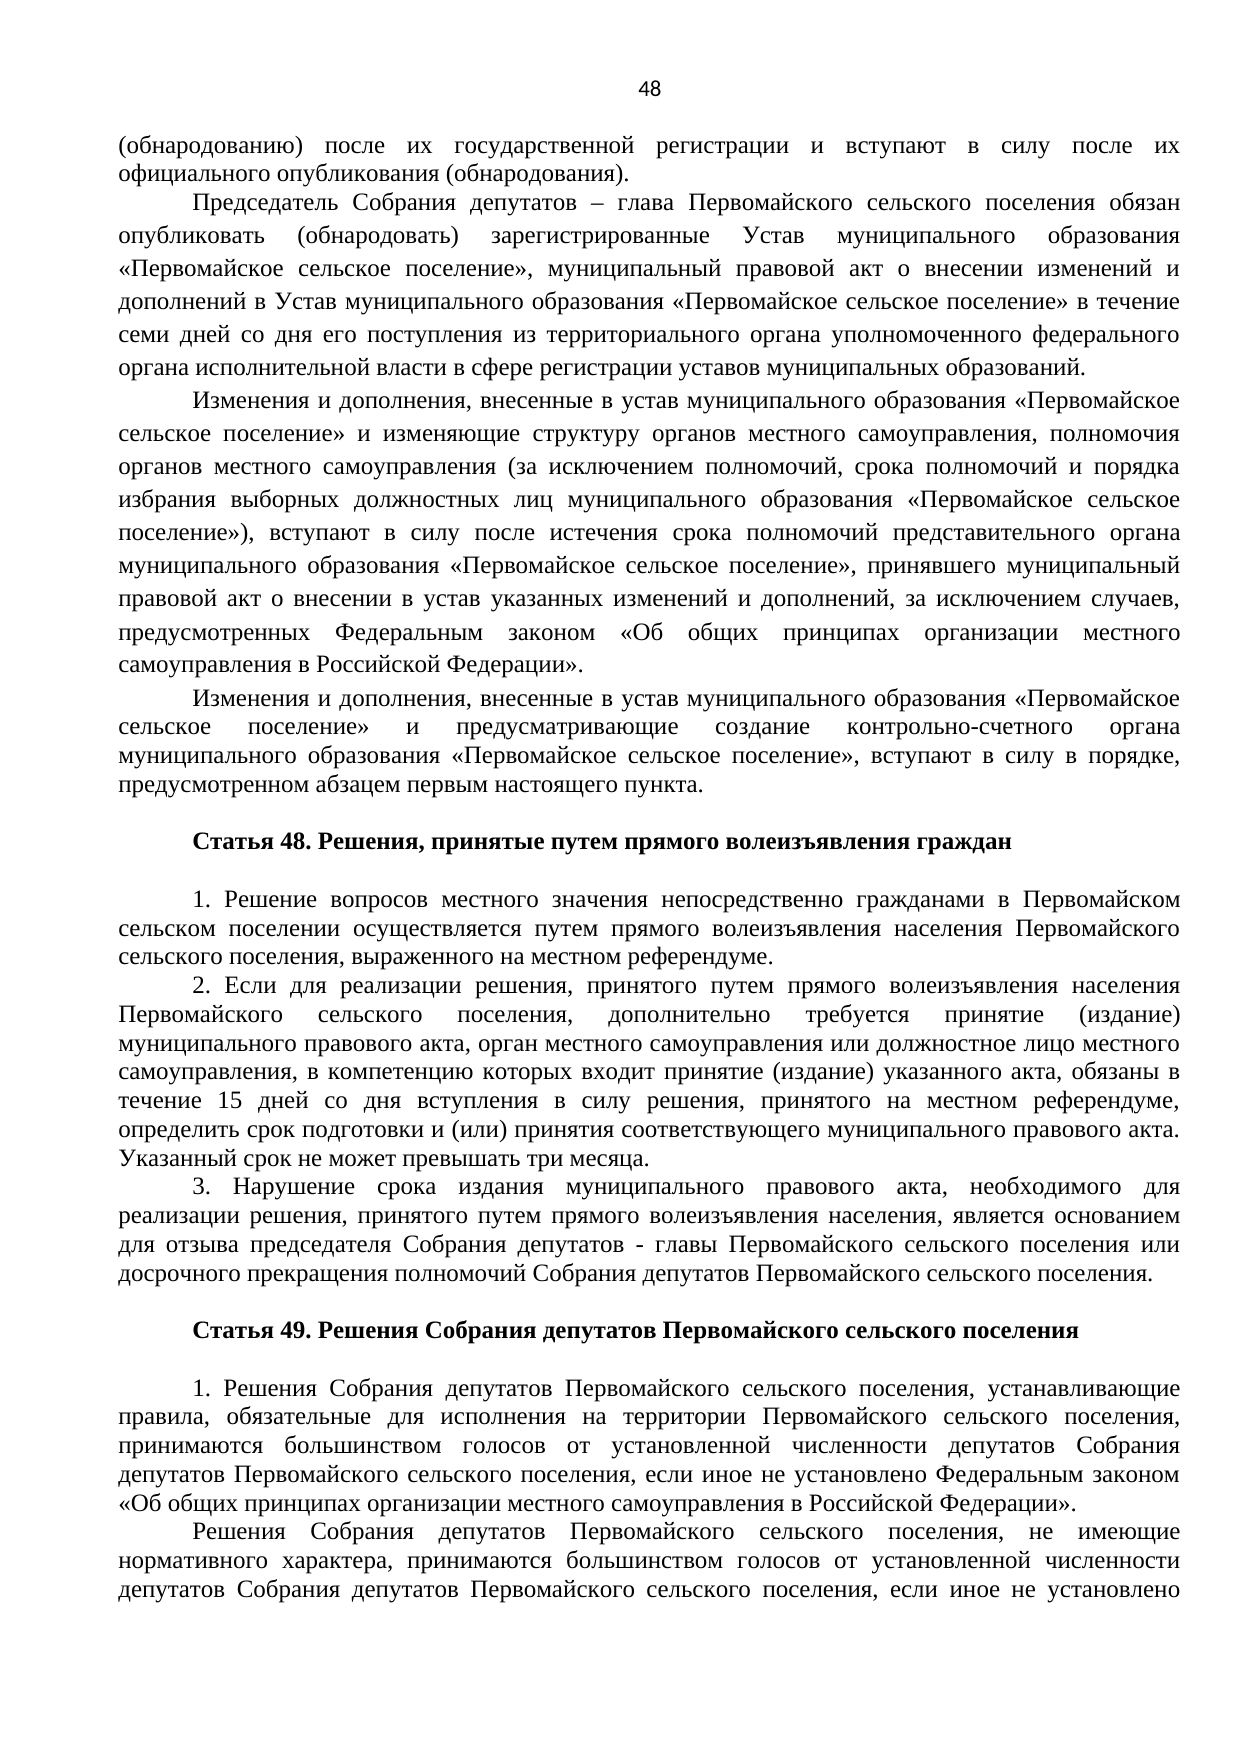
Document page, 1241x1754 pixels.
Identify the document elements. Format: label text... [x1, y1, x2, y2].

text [118, 130, 1181, 187]
text Изменения и дополнения, внесенные в устав муниципального образования «Первомайское сельское поселение» и предусматривающие создание контрольно-счетного органа муниципального образования «Первомайское сельское поселение», вступают в силу в порядке, предусмотренном абзацем первым настоящего пункта. [118, 683, 1181, 798]
text Статья 48. Решения, принятые путем прямого волеизъявления граждан [118, 826, 1181, 855]
text 1. Решения Собрания депутатов Первомайского сельского поселения, устанавливающие правила, обязательные для исполнения на территории Первомайского сельского поселения, принимаются большинством голосов от установленной численности депутатов Собрания депутатов Первомайского сельского поселения, если иное не установлено Федеральным законом «Об общих принципах организации местного самоуправления в Российской Федерации». [118, 1373, 1181, 1516]
text 1. Решение вопросов местного значения непосредственно гражданами в Первомайском сельском поселении осуществляется путем прямого волеизъявления населения Первомайского сельского поселения, выраженного на местном референдуме. [118, 884, 1181, 970]
text Изменения и дополнения, внесенные в устав муниципального образования «Первомайское сельское поселение» и изменяющие структуру органов местного самоуправления, полномочия органов местного самоуправления (за исключением полномочий, срока полномочий и порядка избрания выборных должностных лиц муниципального образования «Первомайское сельское поселение»), вступают в силу после истечения срока полномочий представительного органа муниципального образования «Первомайское сельское поселение», принявшего муниципальный правовой акт о внесении в устав указанных изменений и дополнений, за исключением случаев, предусмотренных Федеральным законом «Об общих принципах организации местного самоуправления в Российской Федерации». [118, 385, 1181, 678]
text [118, 1516, 1181, 1603]
text 2. Если для реализации решения, принятого путем прямого волеизъявления населения Первомайского сельского поселения, дополнительно требуется принятие (издание) муниципального правового акта, орган местного самоуправления или должностное лицо местного самоуправления, в компетенцию которых входит принятие (издание) указанного акта, обязаны в течение 15 дней со дня вступления в силу решения, принятого на местном референдуме, определить срок подготовки и (или) принятия соответствующего муниципального правового акта. Указанный срок не может превышать три месяца. [118, 970, 1181, 1171]
text Председатель Собрания депутатов – глава Первомайского сельского поселения обязан опубликовать (обнародовать) зарегистрированные Устав муниципального образования «Первомайское сельское поселение», муниципальный правовой акт о внесении изменений и дополнений в Устав муниципального образования «Первомайское сельское поселение» в течение семи дней со дня его поступления из территориального органа уполномоченного федерального органа исполнительной власти в сфере регистрации уставов муниципальных образований. [118, 187, 1181, 381]
text 3. Нарушение срока издания муниципального правового акта, необходимого для реализации решения, принятого путем прямого волеизъявления населения, является основанием для отзыва председателя Собрания депутатов - главы Первомайского сельского поселения или досрочного прекращения полномочий Собрания депутатов Первомайского сельского поселения. [118, 1171, 1181, 1286]
text Статья 49. Решения Собрания депутатов Первомайского сельского поселения [118, 1315, 1181, 1344]
